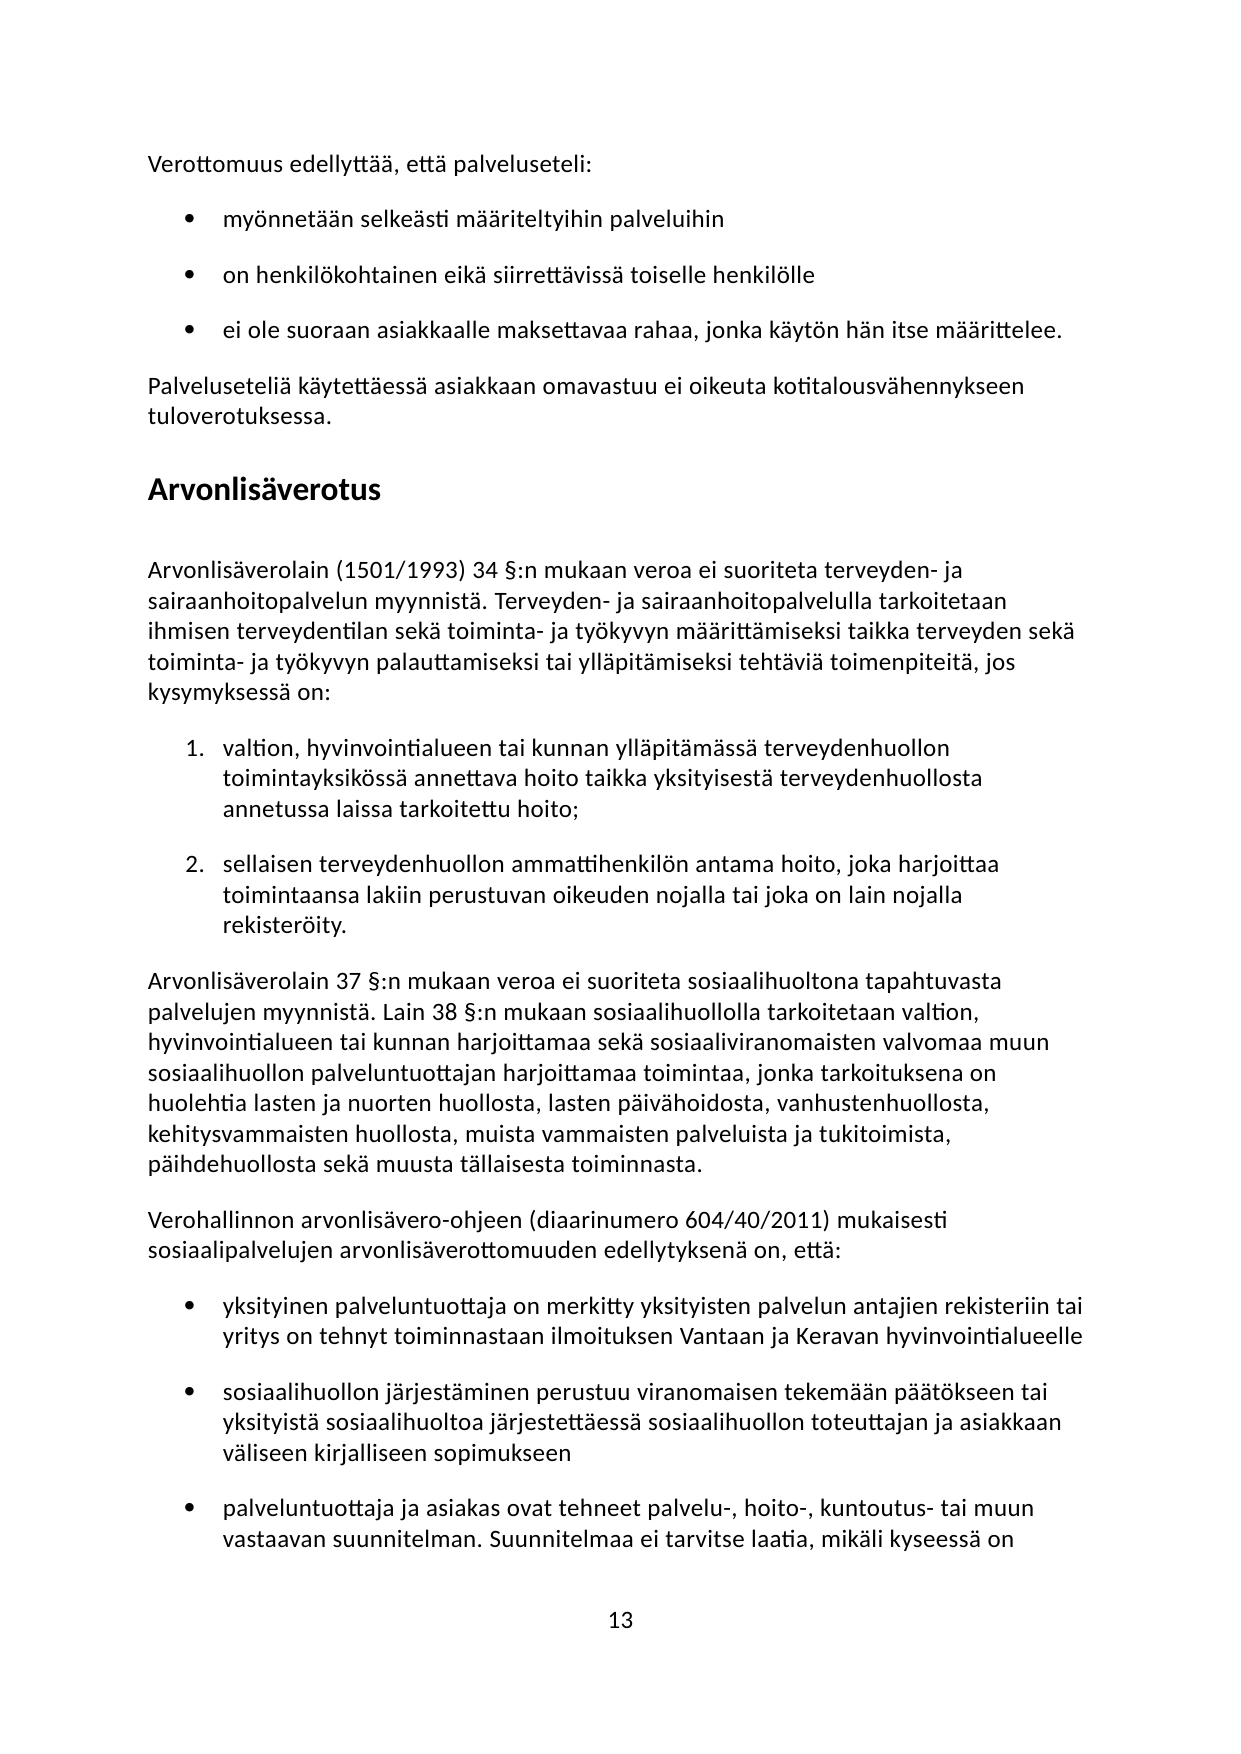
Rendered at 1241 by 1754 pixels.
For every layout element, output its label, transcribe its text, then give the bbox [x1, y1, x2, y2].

list ei ole suoraan asiakkaalle maksettavaa rahaa, jonka käytön hän itse määrittelee. [185, 314, 1092, 345]
list sellaisen terveydenhuollon ammattihenkilön antama hoito, joka harjoittaa toimintaansa lakiin perustuvan oikeuden nojalla tai joka on lain nojalla rekisteröity. [185, 848, 1092, 940]
subtitle Arvonlisäverotus [148, 468, 1092, 509]
list yksityinen palveluntuottaja on merkitty yksityisten palvelun antajien rekisteriin tai yritys on tehnyt toiminnastaan ilmoituksen Vantaan ja Keravan hyvinvointialueelle [185, 1290, 1092, 1351]
list sosiaalihuollon järjestäminen perustuu viranomaisen tekemään päätökseen tai yksityistä sosiaalihuoltoa järjestettäessä sosiaalihuollon toteuttajan ja asiakkaan väliseen kirjalliseen sopimukseen [185, 1376, 1092, 1467]
text Verohallinnon arvonlisävero-ohjeen (diaarinumero 604/40/2011) mukaisesti sosiaalipalvelujen arvonlisäverottomuuden edellytyksenä on, että: [148, 1204, 1092, 1265]
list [185, 1492, 1092, 1553]
list myönnetään selkeästi määriteltyihin palveluihin [185, 203, 1092, 234]
list valtion, hyvinvointialueen tai kunnan ylläpitämässä terveydenhuollon toimintayksikössä annettava hoito taikka yksityisestä terveydenhuollosta annetussa laissa tarkoitettu hoito; [185, 732, 1092, 823]
text Arvonlisäverolain 37 §:n mukaan veroa ei suoriteta sosiaalihuoltona tapahtuvasta palvelujen myynnistä. Lain 38 §:n mukaan sosiaalihuollolla tarkoitetaan valtion, hyvinvointialueen tai kunnan harjoittamaa sekä sosiaaliviranomaisten valvomaa muun sosiaalihuollon palveluntuottajan harjoittamaa toimintaa, jonka tarkoituksena on huolehtia lasten ja nuorten huollosta, lasten päivähoidosta, vanhustenhuollosta, kehitysvammaisten huollosta, muista vammaisten palveluista ja tukitoimista, päihdehuollosta sekä muusta tällaisesta toiminnasta. [148, 965, 1092, 1179]
text Arvonlisäverolain (1501/1993) 34 §:n mukaan veroa ei suoriteta terveyden- ja sairaanhoitopalvelun myynnistä. Terveyden- ja sairaanhoitopalvelulla tarkoitetaan ihmisen terveydentilan sekä toiminta- ja työkyvyn määrittämiseksi taikka terveyden sekä toiminta- ja työkyvyn palauttamiseksi tai ylläpitämiseksi tehtäviä toimenpiteitä, jos kysymyksessä on: [148, 554, 1092, 707]
text Palveluseteliä käytettäessä asiakkaan omavastuu ei oikeuta kotitalousvähennykseen tuloverotuksessa. [148, 370, 1092, 431]
text Verottomuus edellyttää, että palveluseteli: [148, 148, 1092, 178]
list on henkilökohtainen eikä siirrettävissä toiselle henkilölle [185, 259, 1092, 289]
